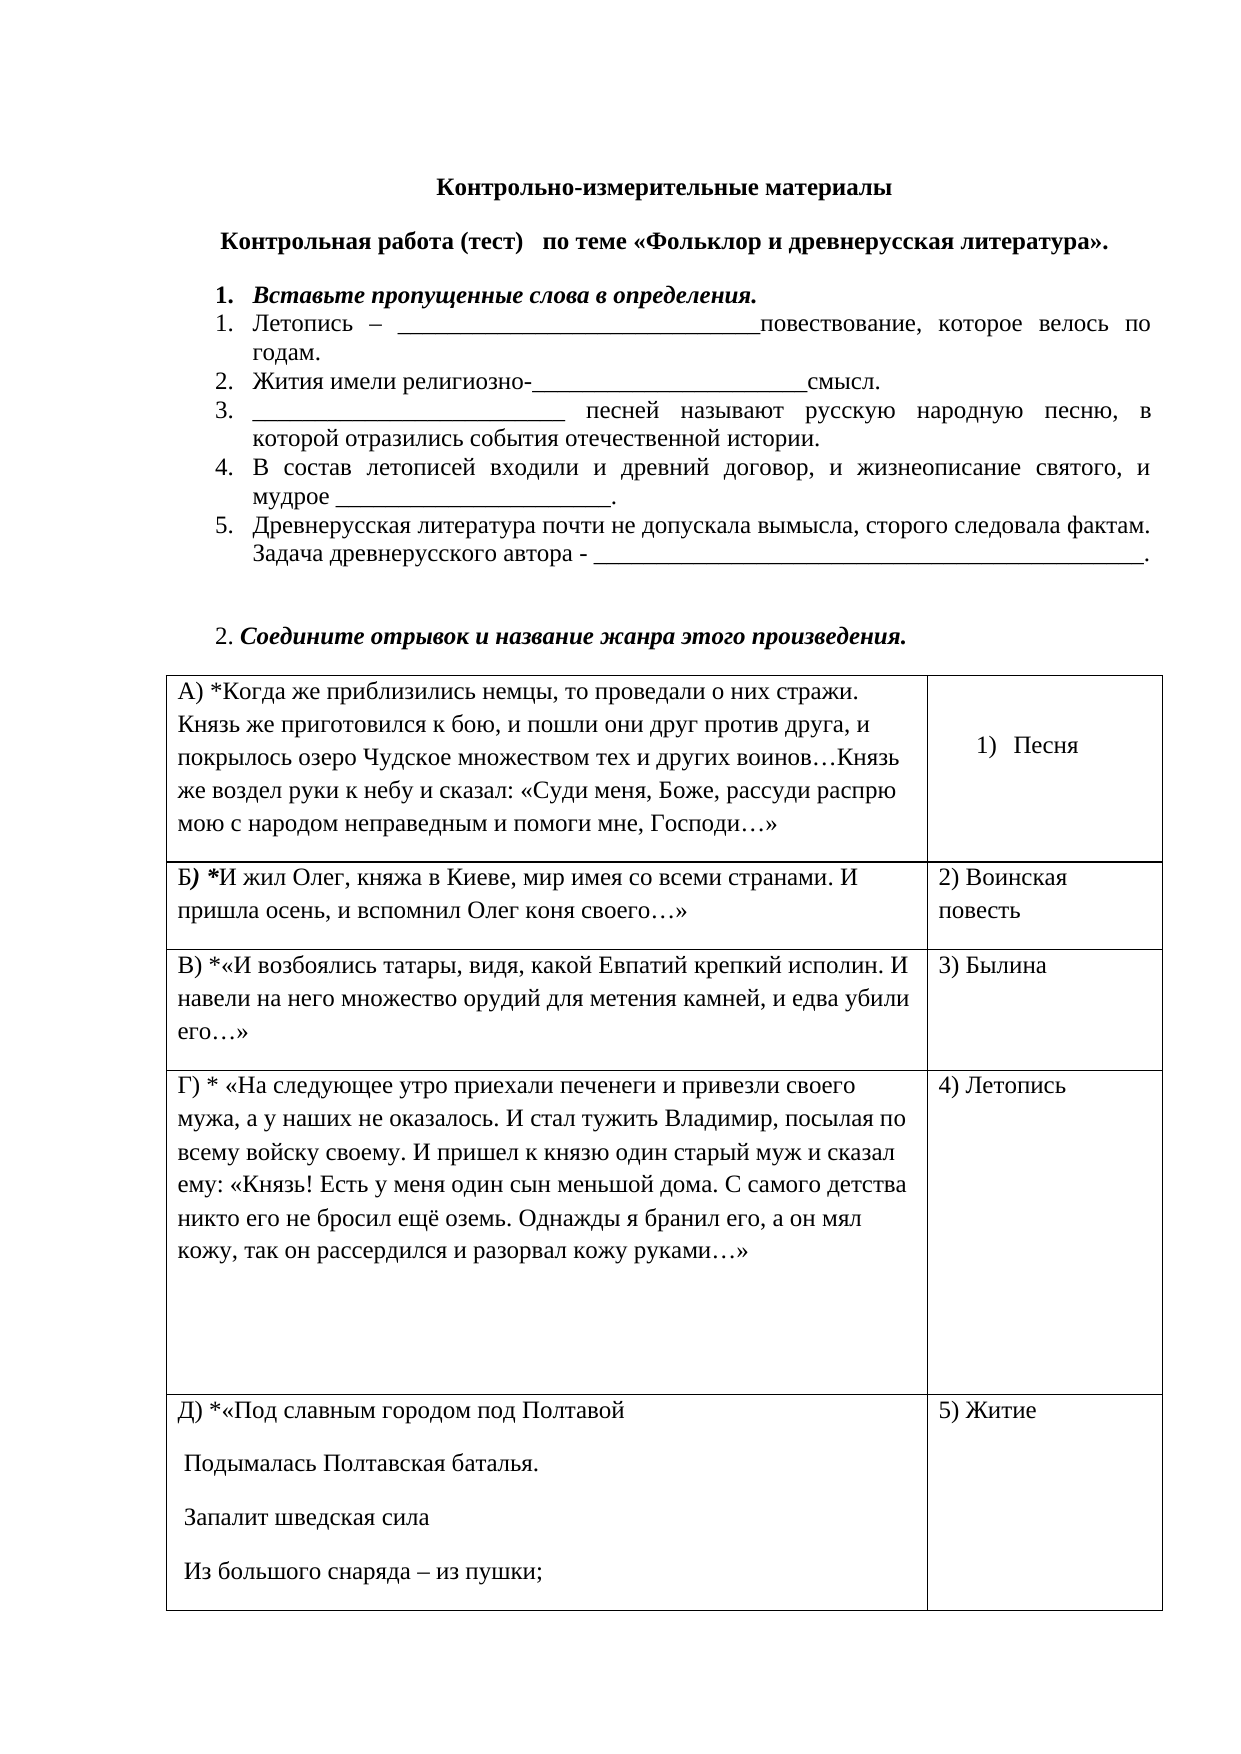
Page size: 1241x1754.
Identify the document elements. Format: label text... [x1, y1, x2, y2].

list Древнерусская литература почти не допускала вымысла, сторого следовала фактам. Задача древнерусского автора - ____________________________________________. [215, 510, 1152, 567]
table_cell Г) * «На следующее утро приехали печенеги и привезли своего мужа, а у наших не оказалось. И стал тужить Владимир, посылая по всему войску своему. И пришел к князю один старый муж и сказал ему: «Князь! Есть у меня один сын меньшой дома. С самого детства никто его не бросил ещё оземь. Однажды я бранил его, а он мял кожу, так он рассердился и разорвал кожу руками…» [167, 1071, 927, 1394]
list Жития имели религиозно-______________________смысл. [215, 366, 1152, 395]
text 2. Соедините отрывок и название жанра этого произведения. [215, 621, 1152, 650]
list Летопись – _____________________________повествование, которое велось по годам. [215, 308, 1152, 366]
text Контрольная работа (тест) по теме «Фольклор и древнерусская литература». [177, 226, 1152, 254]
table_header Песня [928, 676, 1162, 861]
list _________________________ песней называют русскую народную песню, в которой отразились события отечественной истории. [215, 395, 1152, 452]
table_cell 4) Летопись [928, 1071, 1162, 1394]
table_header А) *Когда же приблизились немцы, то проведали о них стражи. Князь же приготовился к бою, и пошли они друг против друга, и покрылось озеро Чудское множеством тех и других воинов…Князь же воздел руки к небу и сказал: «Суди меня, Боже, рассуди распрю мою с народом неправедным и помоги мне, Господи…» [167, 676, 927, 861]
table_cell 2) Воинская повесть [928, 863, 1162, 949]
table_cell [167, 1395, 927, 1610]
table_cell 3) Былина [928, 950, 1162, 1069]
table_cell В) *«И возбоялись татары, видя, какой Евпатий крепкий исполин. И навели на него множество орудий для метения камней, и едва убили его…» [167, 950, 927, 1069]
list Вставьте пропущенные слова в определения. [215, 280, 1152, 308]
table_cell 5) Житие [928, 1395, 1162, 1610]
list В состав летописей входили и древний договор, и жизнеописание святого, и мудрое ______________________. [215, 452, 1152, 510]
table_cell Б) *И жил Олег, княжа в Киеве, мир имея со всеми странами. И пришла осень, и вспомнил Олег коня своего…» [167, 863, 927, 949]
text Контрольно-измерительные материалы [177, 172, 1152, 201]
